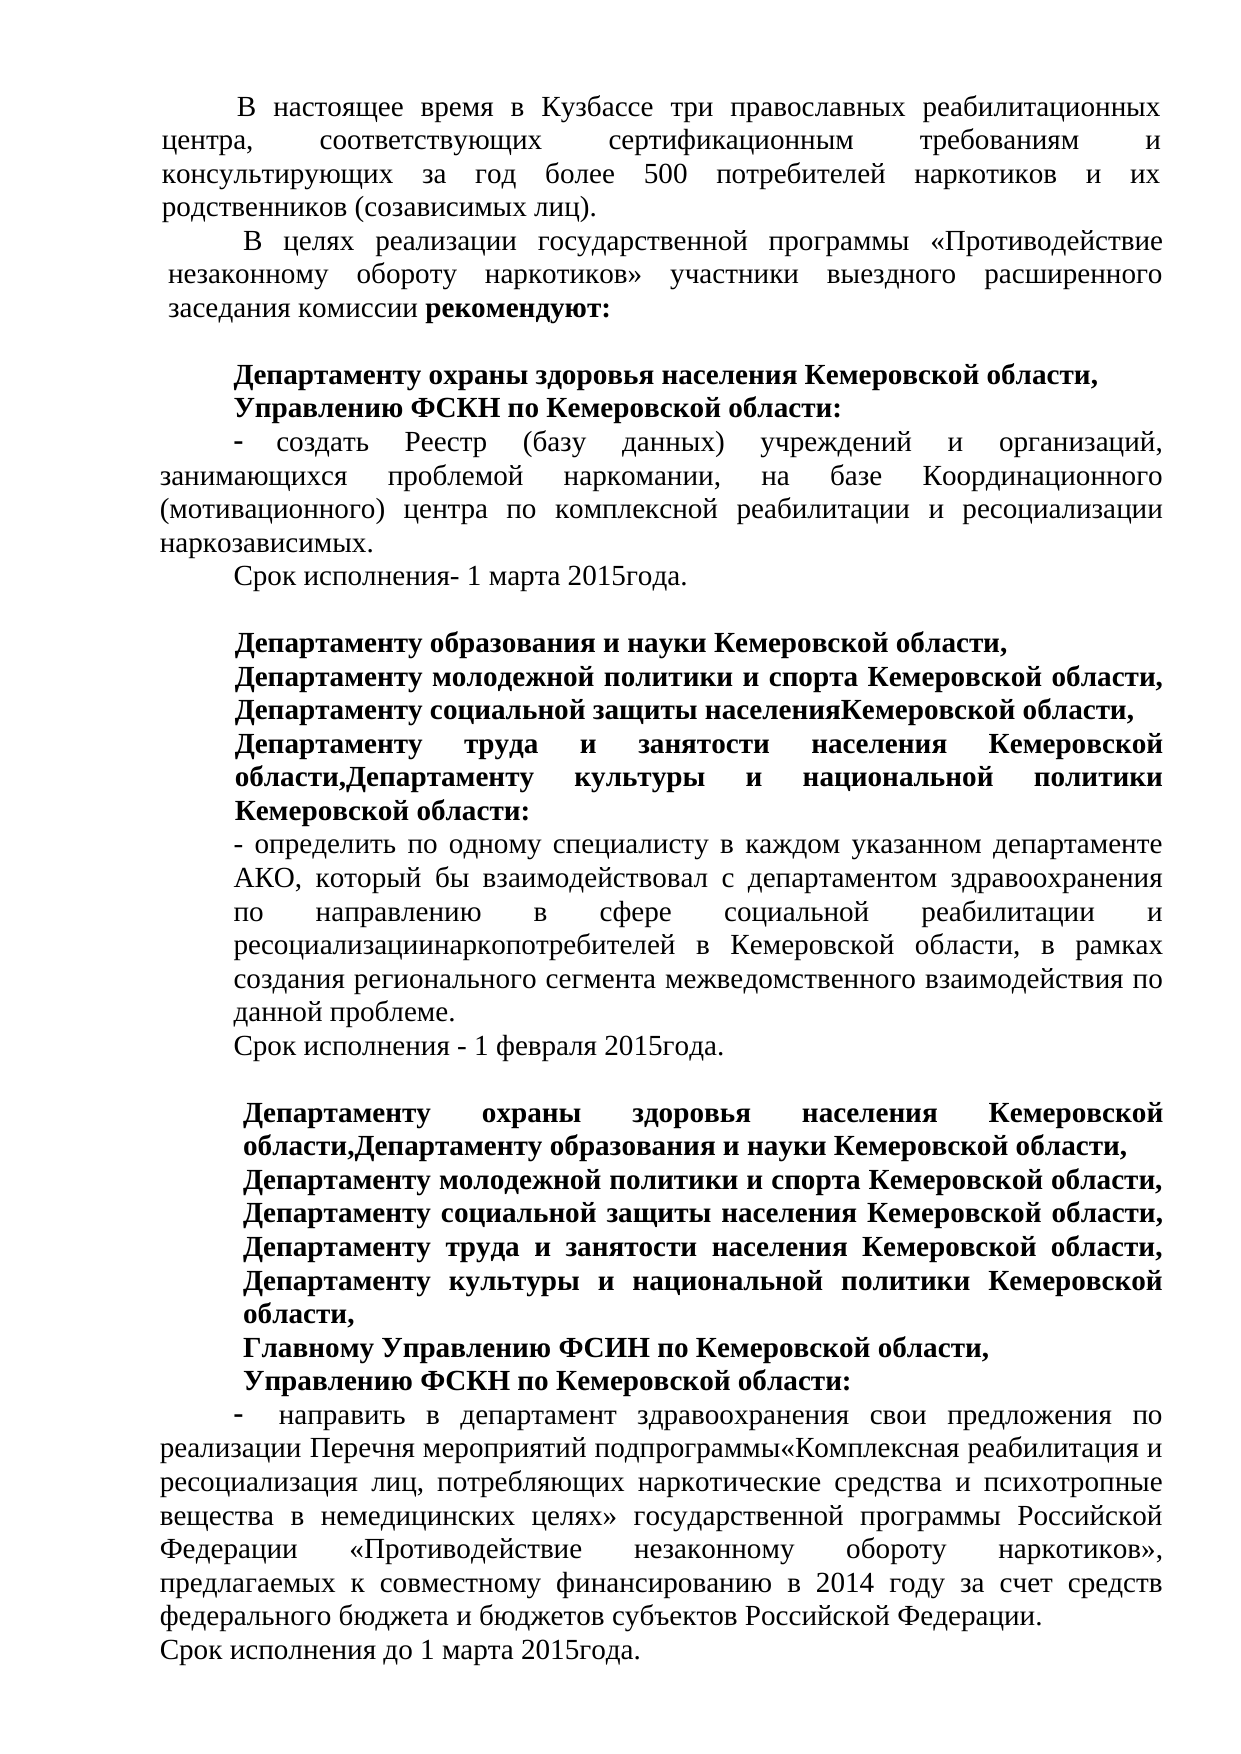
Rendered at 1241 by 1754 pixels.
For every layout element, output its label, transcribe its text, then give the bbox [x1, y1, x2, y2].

text Департаменту образования и науки Кемеровской области, [234, 625, 1163, 659]
text Управлению ФСКН по Кемеровской области: [159, 391, 1163, 424]
list создать Реестр (базу данных) учреждений и организаций, занимающихся проблемой наркомании, на базе Координационного (мотивационного) центра по комплексной реабилитации и ресоциализации наркозависимых. [159, 424, 1163, 558]
text Департаменту молодежной политики и спорта Кемеровской области, Департаменту социальной защиты населенияКемеровской области, [234, 659, 1163, 726]
text Срок исполнения- 1 марта 2015года. [233, 558, 1163, 592]
text В настоящее время в Кузбассе три православных реабилитационных центра, соответствующих сертификационным требованиям и консультирующих за год более 500 потребителей наркотиков и их родственников (созависимых лиц). [162, 89, 1161, 223]
text Департаменту труда и занятости населения Кемеровской области,Департаменту культуры и национальной политики Кемеровской области: [234, 726, 1163, 827]
text В целях реализации государственной программы «Противодействие незаконному обороту наркотиков» участники выездного расширенного заседания комиссии рекомендуют: [168, 223, 1163, 323]
text Главному Управлению ФСИН по Кемеровской области, [243, 1330, 1163, 1363]
text Срок исполнения до 1 марта 2015года. [159, 1632, 1163, 1665]
text Департаменту охраны здоровья населения Кемеровской области,Департаменту образования и науки Кемеровской области, [243, 1095, 1163, 1162]
text Департаменту охраны здоровья населения Кемеровской области, [159, 357, 1163, 391]
text Управлению ФСКН по Кемеровской области: [243, 1363, 1163, 1397]
text Департаменту молодежной политики и спорта Кемеровской области, Департаменту социальной защиты населения Кемеровской области, Департаменту труда и занятости населения Кемеровской области, Департаменту культуры и национальной политики Кемеровской области, [243, 1162, 1163, 1330]
list направить в департамент здравоохранения свои предложения по реализации Перечня мероприятий подпрограммы«Комплексная реабилитация и ресоциализация лиц, потребляющих наркотические средства и психотропные вещества в немедицинских целях» государственной программы Российской Федерации «Противодействие незаконному обороту наркотиков», предлагаемых к совместному финансированию в 2014 году за счет средств федерального бюджета и бюджетов субъектов Российской Федерации. [159, 1397, 1163, 1632]
text Срок исполнения - 1 февраля 2015года. [233, 1028, 1163, 1061]
text - определить по одному специалисту в каждом указанном департаменте АКО, который бы взаимодействовал с департаментом здравоохранения по направлению в сфере социальной реабилитации и ресоциализациинаркопотребителей в Кемеровской области, в рамках создания регионального сегмента межведомственного взаимодействия по данной проблеме. [233, 827, 1163, 1028]
